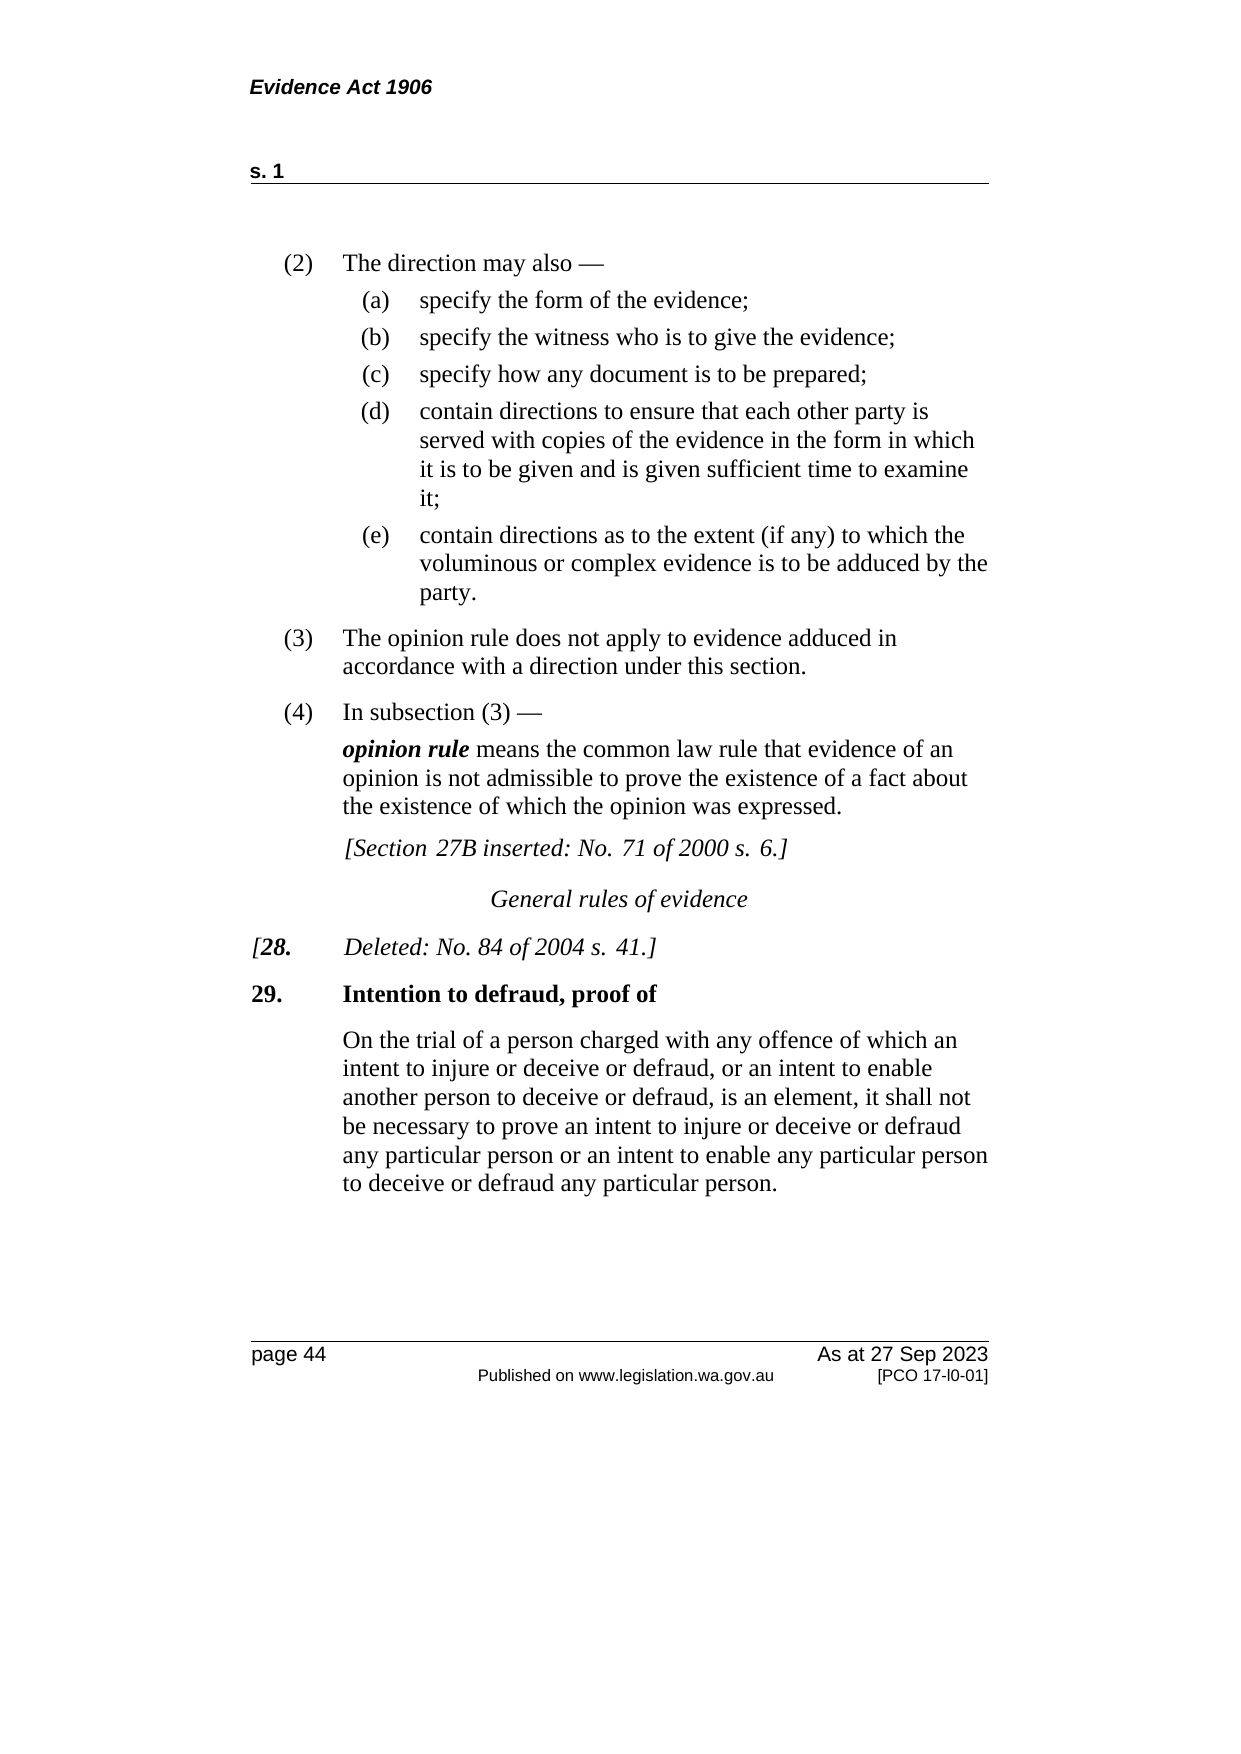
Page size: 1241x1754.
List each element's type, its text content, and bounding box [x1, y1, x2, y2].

text (2) The direction may also — [251, 248, 989, 277]
text [28. Deleted: No. 84 of 2004 s. 41.] [251, 932, 989, 961]
text opinion rule means the common law rule that evidence of an opinion is not admissible to prove the existence of a fact about the existence of which the opinion was expressed. [251, 734, 989, 820]
text (b) specify the witness who is to give the evidence; [251, 322, 989, 351]
text On the trial of a person charged with any offence of which an intent to injure or deceive or defraud, or an intent to enable another person to deceive or defraud, is an element, it shall not be necessary to prove an intent to injure or deceive or defraud any particular person or an intent to enable any particular person to deceive or defraud any particular person. [251, 1025, 989, 1197]
text (4) In subsection (3) — [251, 697, 989, 726]
text (e) contain directions as to the extent (if any) to which the voluminous or complex evidence is to be adduced by the party. [251, 520, 989, 606]
text [Section 27B inserted: No. 71 of 2000 s. 6.] [251, 833, 989, 861]
text (d) contain directions to ensure that each other party is served with copies of the evidence in the form in which it is to be given and is given sufficient time to examine it; [251, 396, 989, 511]
subtitle 29. Intention to defraud, proof of [251, 979, 989, 1008]
subtitle General rules of evidence [251, 884, 989, 913]
text (3) The opinion rule does not apply to evidence adduced in accordance with a direction under this section. [251, 623, 989, 680]
text (c) specify how any document is to be prepared; [251, 359, 989, 388]
text (a) specify the form of the evidence; [251, 285, 989, 314]
